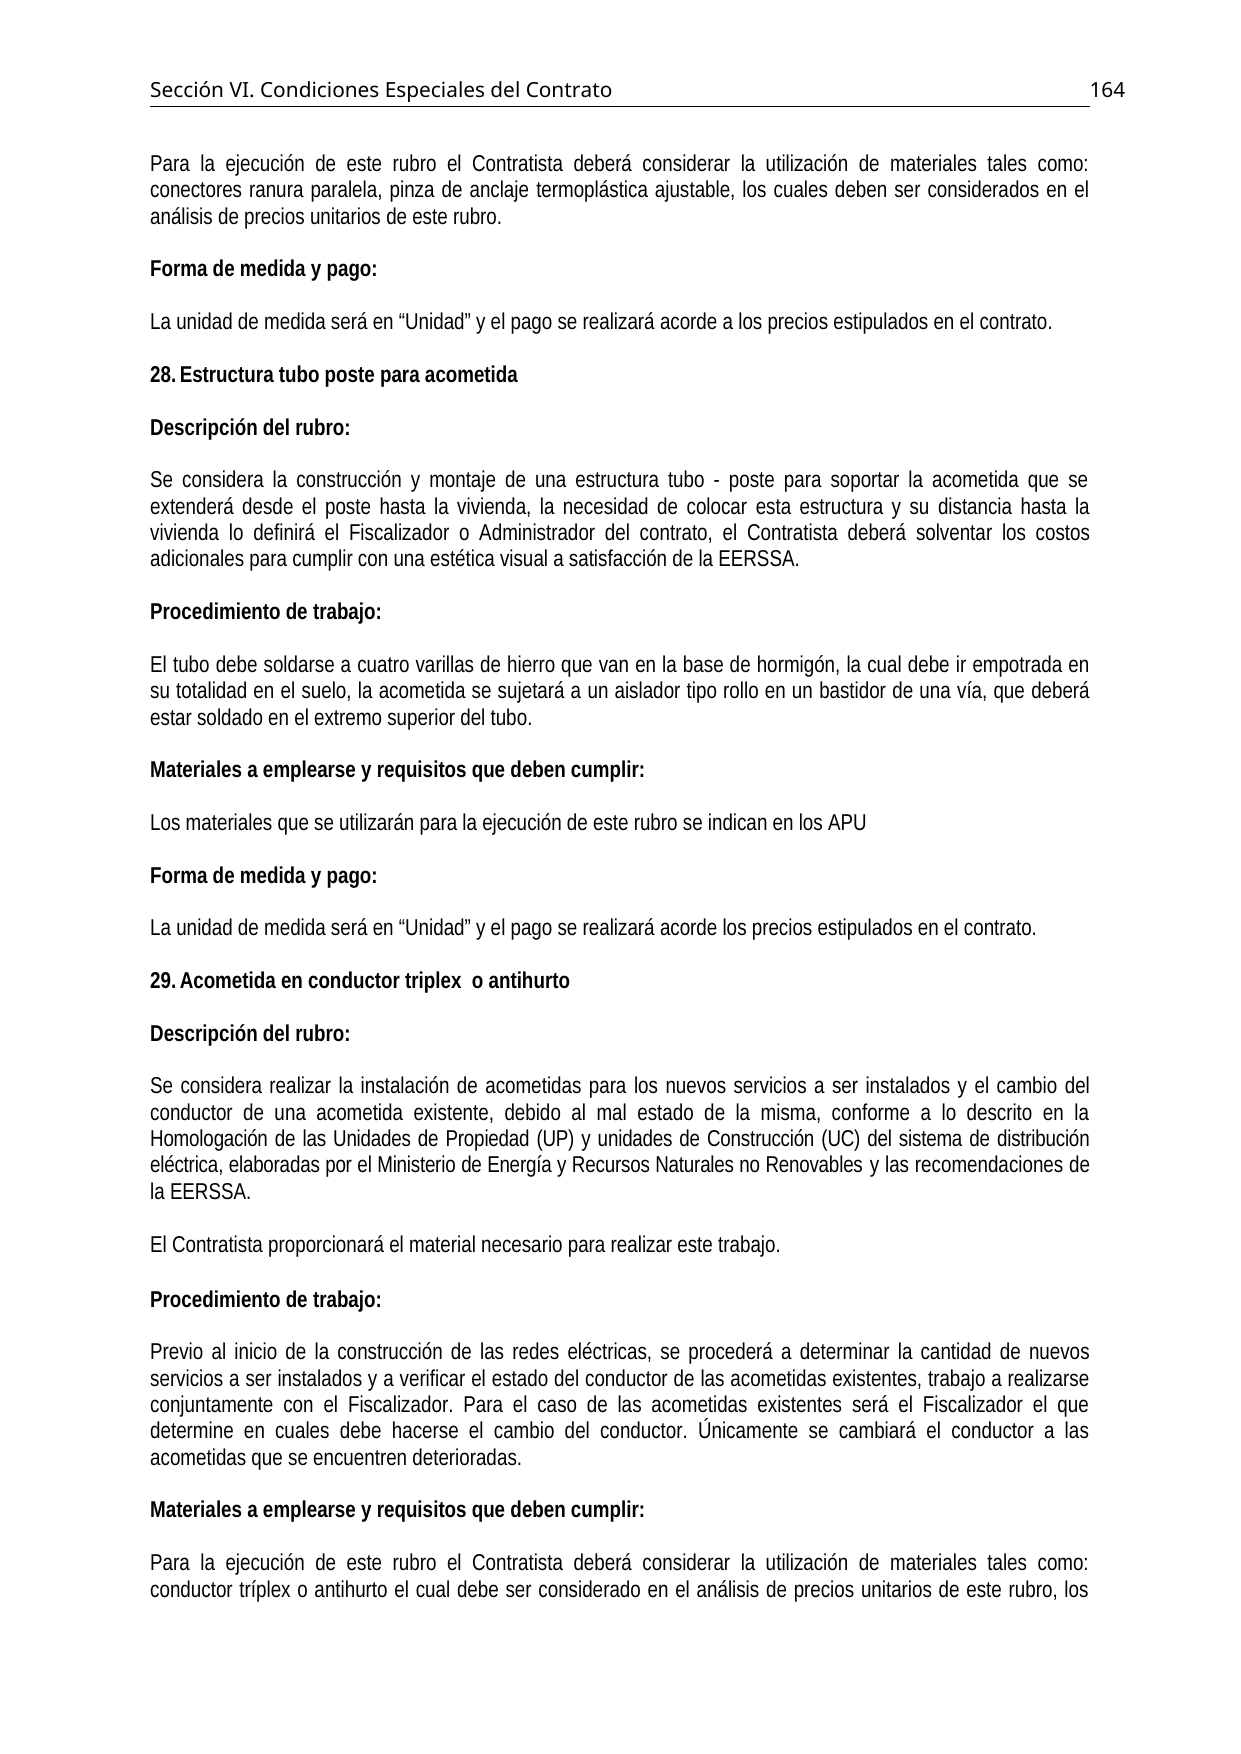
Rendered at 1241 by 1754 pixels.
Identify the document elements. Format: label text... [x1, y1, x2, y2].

text El tubo debe soldarse a cuatro varillas de hierro que van en la base de hormigón, la cual debe ir empotrada en su totalidad en el suelo, la acometida se sujetará a un aislador tipo rollo en un bastidor de una vía, que deberá estar soldado en el extremo superior del tubo. [150, 651, 1090, 730]
list Estructura tubo poste para acometida [150, 361, 1090, 387]
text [150, 1549, 1090, 1602]
text La unidad de medida será en “Unidad” y el pago se realizará acorde a los precios estipulados en el contrato. [150, 308, 1090, 334]
text Materiales a emplearse y requisitos que deben cumplir: [150, 1496, 1090, 1523]
text Forma de medida y pago: [150, 862, 1090, 888]
text Descripción del rubro: [150, 413, 1090, 440]
text Previo al inicio de la construcción de las redes eléctricas, se procederá a determinar la cantidad de nuevos servicios a ser instalados y a verificar el estado del conductor de las acometidas existentes, trabajo a realizarse conjuntamente con el Fiscalizador. Para el caso de las acometidas existentes será el Fiscalizador el que determine en cuales debe hacerse el cambio del conductor. Únicamente se cambiará el conductor a las acometidas que se encuentren deterioradas. [150, 1338, 1090, 1470]
list Acometida en conductor triplex o antihurto [150, 967, 1090, 993]
text Para la ejecución de este rubro el Contratista deberá considerar la utilización de materiales tales como: conectores ranura paralela, pinza de anclaje termoplástica ajustable, los cuales deben ser considerados en el análisis de precios unitarios de este rubro. [150, 150, 1090, 229]
text El Contratista proporcionará el material necesario para realizar este trabajo. [150, 1231, 1090, 1257]
text Se considera la construcción y montaje de una estructura tubo - poste para soportar la acometida que se extenderá desde el poste hasta la vivienda, la necesidad de colocar esta estructura y su distancia hasta la vivienda lo definirá el Fiscalizador o Administrador del contrato, el Contratista deberá solventar los costos adicionales para cumplir con una estética visual a satisfacción de la EERSSA. [150, 466, 1090, 572]
text Procedimiento de trabajo: [150, 598, 1090, 624]
text Materiales a emplearse y requisitos que deben cumplir: [150, 756, 1090, 782]
text Se considera realizar la instalación de acometidas para los nuevos servicios a ser instalados y el cambio del conductor de una acometida existente, debido al mal estado de la misma, conforme a lo descrito en la Homologación de las Unidades de Propiedad (UP) y unidades de Construcción (UC) del sistema de distribución eléctrica, elaboradas por el Ministerio de Energía y Recursos Naturales no Renovables y las recomendaciones de la EERSSA. [150, 1072, 1090, 1204]
text Descripción del rubro: [150, 1020, 1090, 1046]
text Los materiales que se utilizarán para la ejecución de este rubro se indican en los APU [150, 809, 1090, 835]
text Procedimiento de trabajo: [150, 1286, 1090, 1312]
text La unidad de medida será en “Unidad” y el pago se realizará acorde los precios estipulados en el contrato. [150, 914, 1090, 941]
text Forma de medida y pago: [150, 255, 1090, 282]
